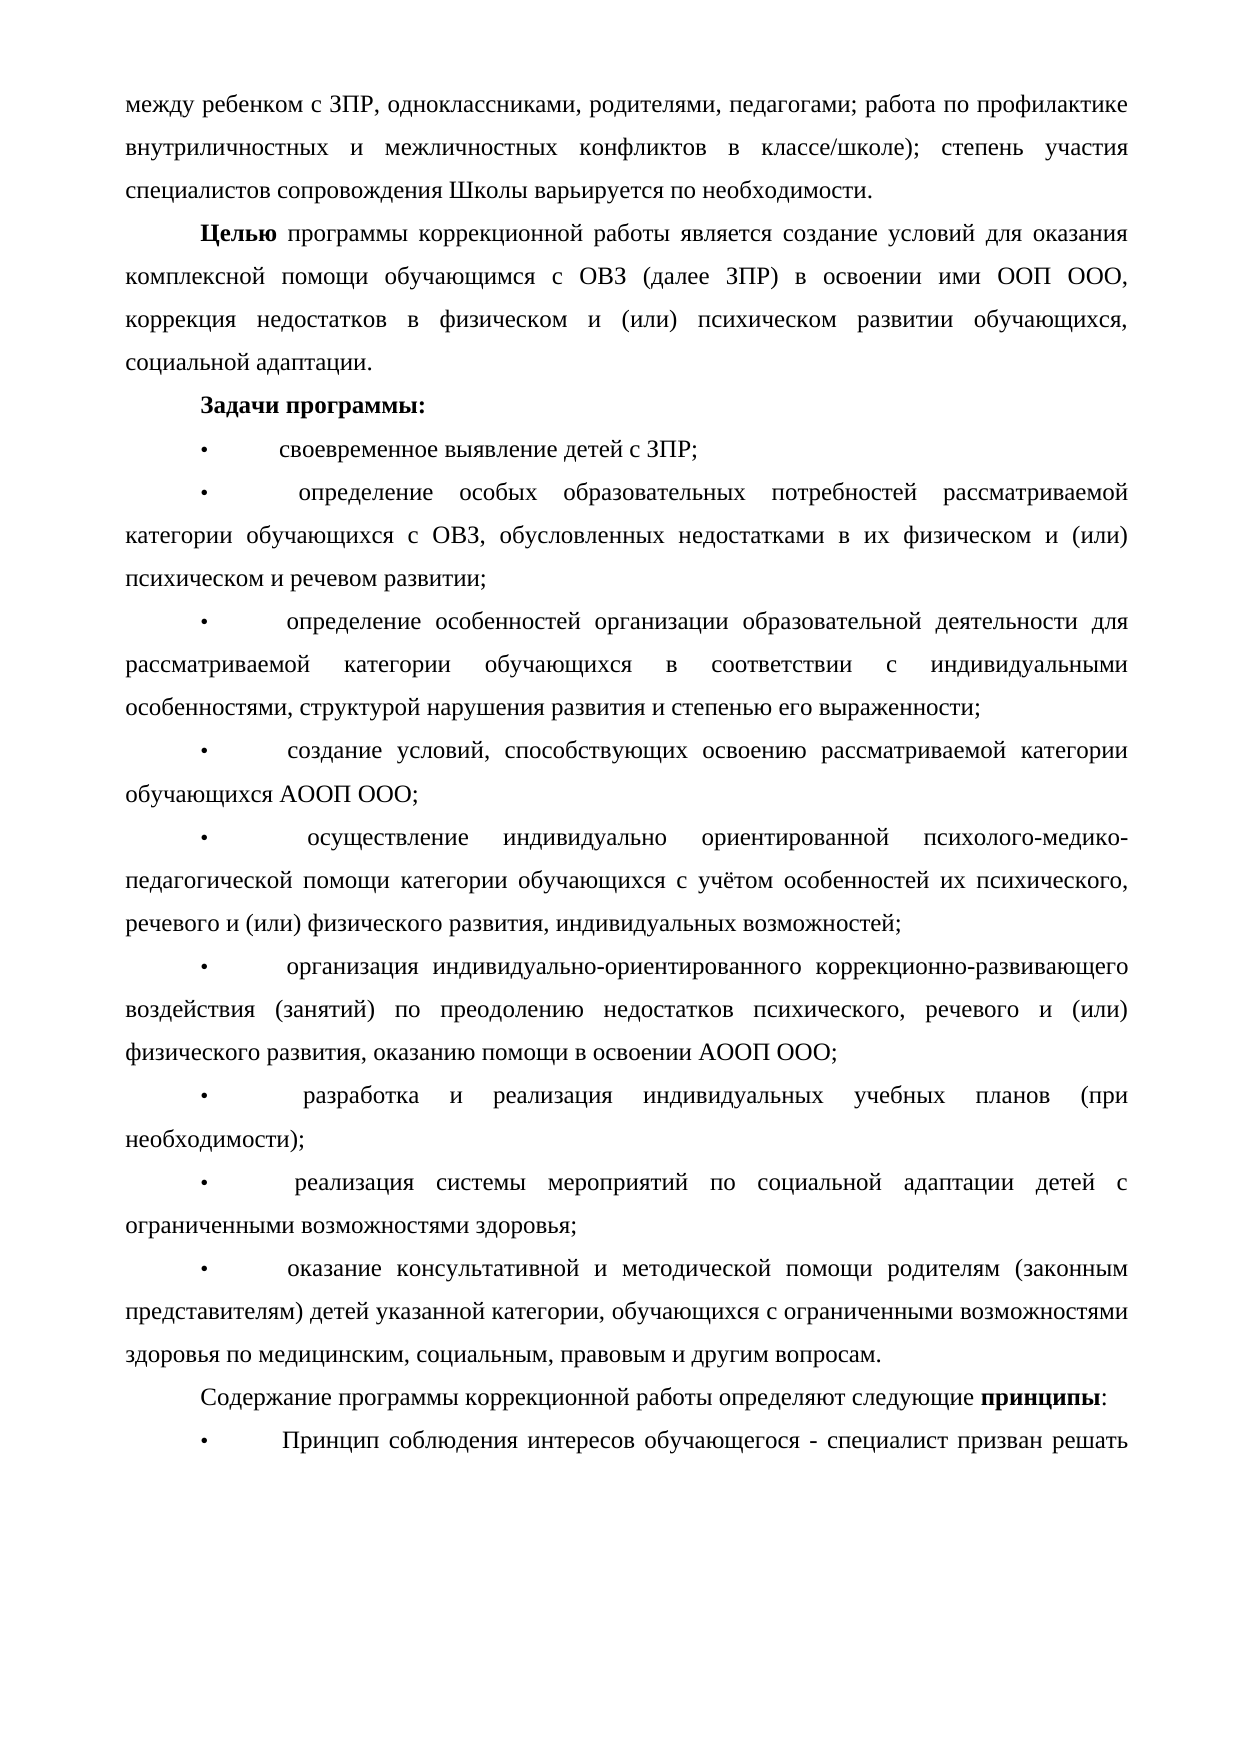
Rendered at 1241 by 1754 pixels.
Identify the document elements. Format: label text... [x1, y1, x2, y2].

list оказание консультативной и методической помощи родителям (законным представителям) детей указанной категории, обучающихся с ограниченными возможностями здоровья по медицинским, социальным, правовым и другим вопросам. [125, 1253, 1129, 1368]
text Задачи программы: [125, 391, 1129, 419]
list реализация системы мероприятий по социальной адаптации детей с ограниченными возможностями здоровья; [125, 1167, 1129, 1239]
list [125, 89, 1129, 204]
list организация индивидуально-ориентированного коррекционно-развивающего воздействия (занятий) по преодолению недостатков психического, речевого и (или) физического развития, оказанию помощи в освоении АООП ООО; [125, 951, 1129, 1066]
list создание условий, способствующих освоению рассматриваемой категории обучающихся АООП ООО; [125, 736, 1129, 807]
list определение особенностей организации образовательной деятельности для рассматриваемой категории обучающихся в соответствии с индивидуальными особенностями, структурой нарушения развития и степенью его выраженности; [125, 606, 1129, 721]
list определение особых образовательных потребностей рассматриваемой категории обучающихся с ОВЗ, обусловленных недостатками в их физическом и (или) психическом и речевом развитии; [125, 477, 1129, 592]
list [125, 1426, 1129, 1454]
list осуществление индивидуально ориентированной психолого-медико-педагогической помощи категории обучающихся с учётом особенностей их психического, речевого и (или) физического развития, индивидуальных возможностей; [125, 822, 1129, 937]
list разработка и реализация индивидуальных учебных планов (при необходимости); [125, 1081, 1129, 1152]
list своевременное выявление детей с ЗПР; [125, 434, 1129, 462]
text Содержание программы коррекционной работы определяют следующие принципы: [125, 1382, 1129, 1411]
text Целью программы коррекционной работы является создание условий для оказания комплексной помощи обучающимся с ОВЗ (далее ЗПР) в освоении ими ООП ООО, коррекция недостатков в физическом и (или) психическом развитии обучающихся, социальной адаптации. [125, 218, 1129, 376]
